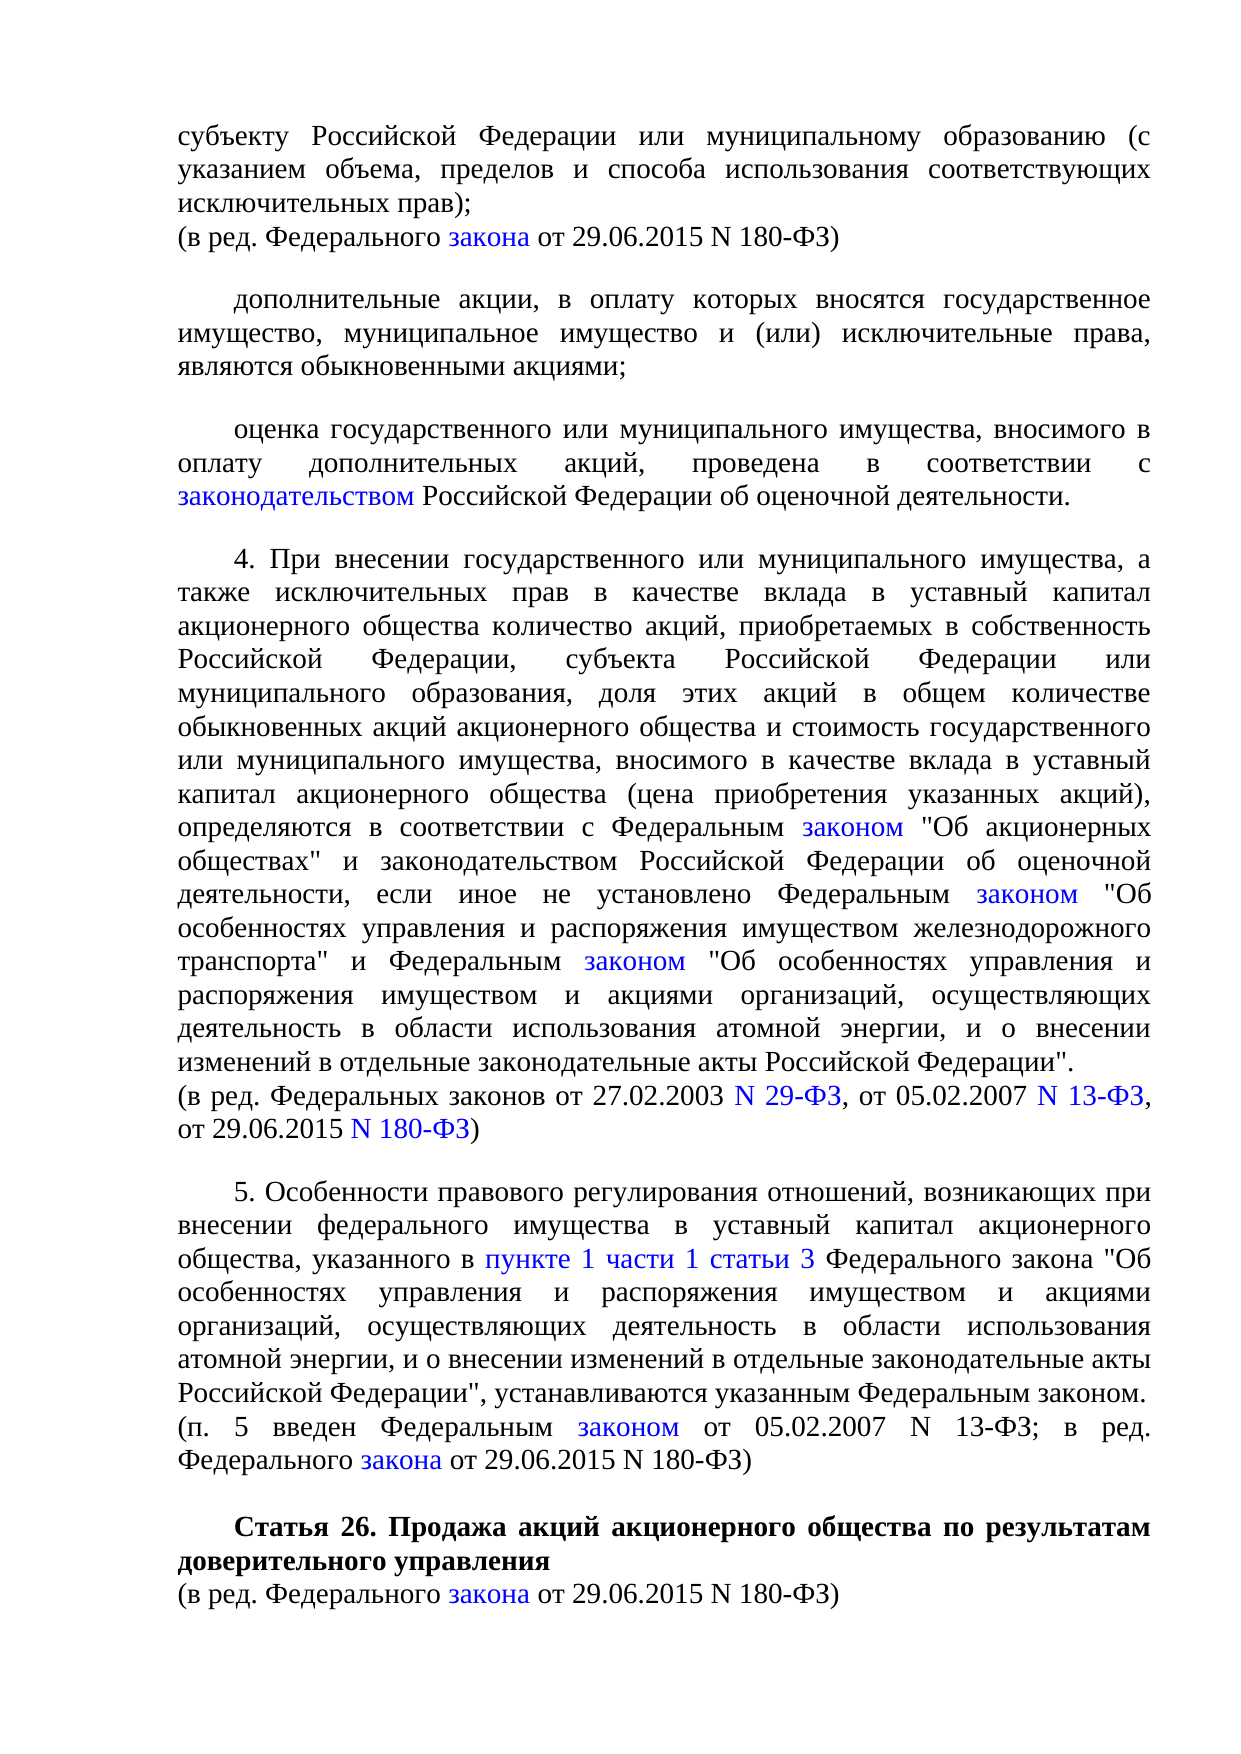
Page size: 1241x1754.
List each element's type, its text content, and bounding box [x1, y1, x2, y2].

text (п. 5 введен Федеральным законом от 05.02.2007 N 13-ФЗ; в ред. Федерального закона от 29.06.2015 N 180-ФЗ) [177, 1409, 1152, 1476]
text (в ред. Федерального закона от 29.06.2015 N 180-ФЗ) [177, 1576, 1152, 1610]
text (в ред. Федеральных законов от 27.02.2003 N 29-ФЗ, от 05.02.2007 N 13-ФЗ, от 29.06.2015 N 180-ФЗ) [177, 1078, 1152, 1145]
text 4. При внесении государственного или муниципального имущества, а также исключительных прав в качестве вклада в уставный капитал акционерного общества количество акций, приобретаемых в собственность Российской Федерации, субъекта Российской Федерации или муниципального образования, доля этих акций в общем количестве обыкновенных акций акционерного общества и стоимость государственного или муниципального имущества, вносимого в качестве вклада в уставный капитал акционерного общества (цена приобретения указанных акций), определяются в соответствии с Федеральным законом "Об акционерных обществах" и законодательством Российской Федерации об оценочной деятельности, если иное не установлено Федеральным законом "Об особенностях управления и распоряжения имуществом железнодорожного транспорта" и Федеральным законом "Об особенностях управления и распоряжения имуществом и акциями организаций, осуществляющих деятельность в области использования атомной энергии, и о внесении изменений в отдельные законодательные акты Российской Федерации". [177, 541, 1152, 1078]
text 5. Особенности правового регулирования отношений, возникающих при внесении федерального имущества в уставный капитал акционерного общества, указанного в пункте 1 части 1 статьи 3 Федерального закона "Об особенностях управления и распоряжения имуществом и акциями организаций, осуществляющих деятельность в области использования атомной энергии, и о внесении изменений в отдельные законодательные акты Российской Федерации", устанавливаются указанным Федеральным законом. [177, 1174, 1152, 1409]
text дополнительные акции, в оплату которых вносятся государственное имущество, муниципальное имущество и (или) исключительные права, являются обыкновенными акциями; [177, 281, 1152, 382]
title Статья 26. Продажа акций акционерного общества по результатам доверительного управления [177, 1509, 1152, 1576]
text (в ред. Федерального закона от 29.06.2015 N 180-ФЗ) [177, 219, 1152, 252]
text оценка государственного или муниципального имущества, вносимого в оплату дополнительных акций, проведена в соответствии с законодательством Российской Федерации об оценочной деятельности. [177, 411, 1152, 512]
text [177, 118, 1152, 219]
